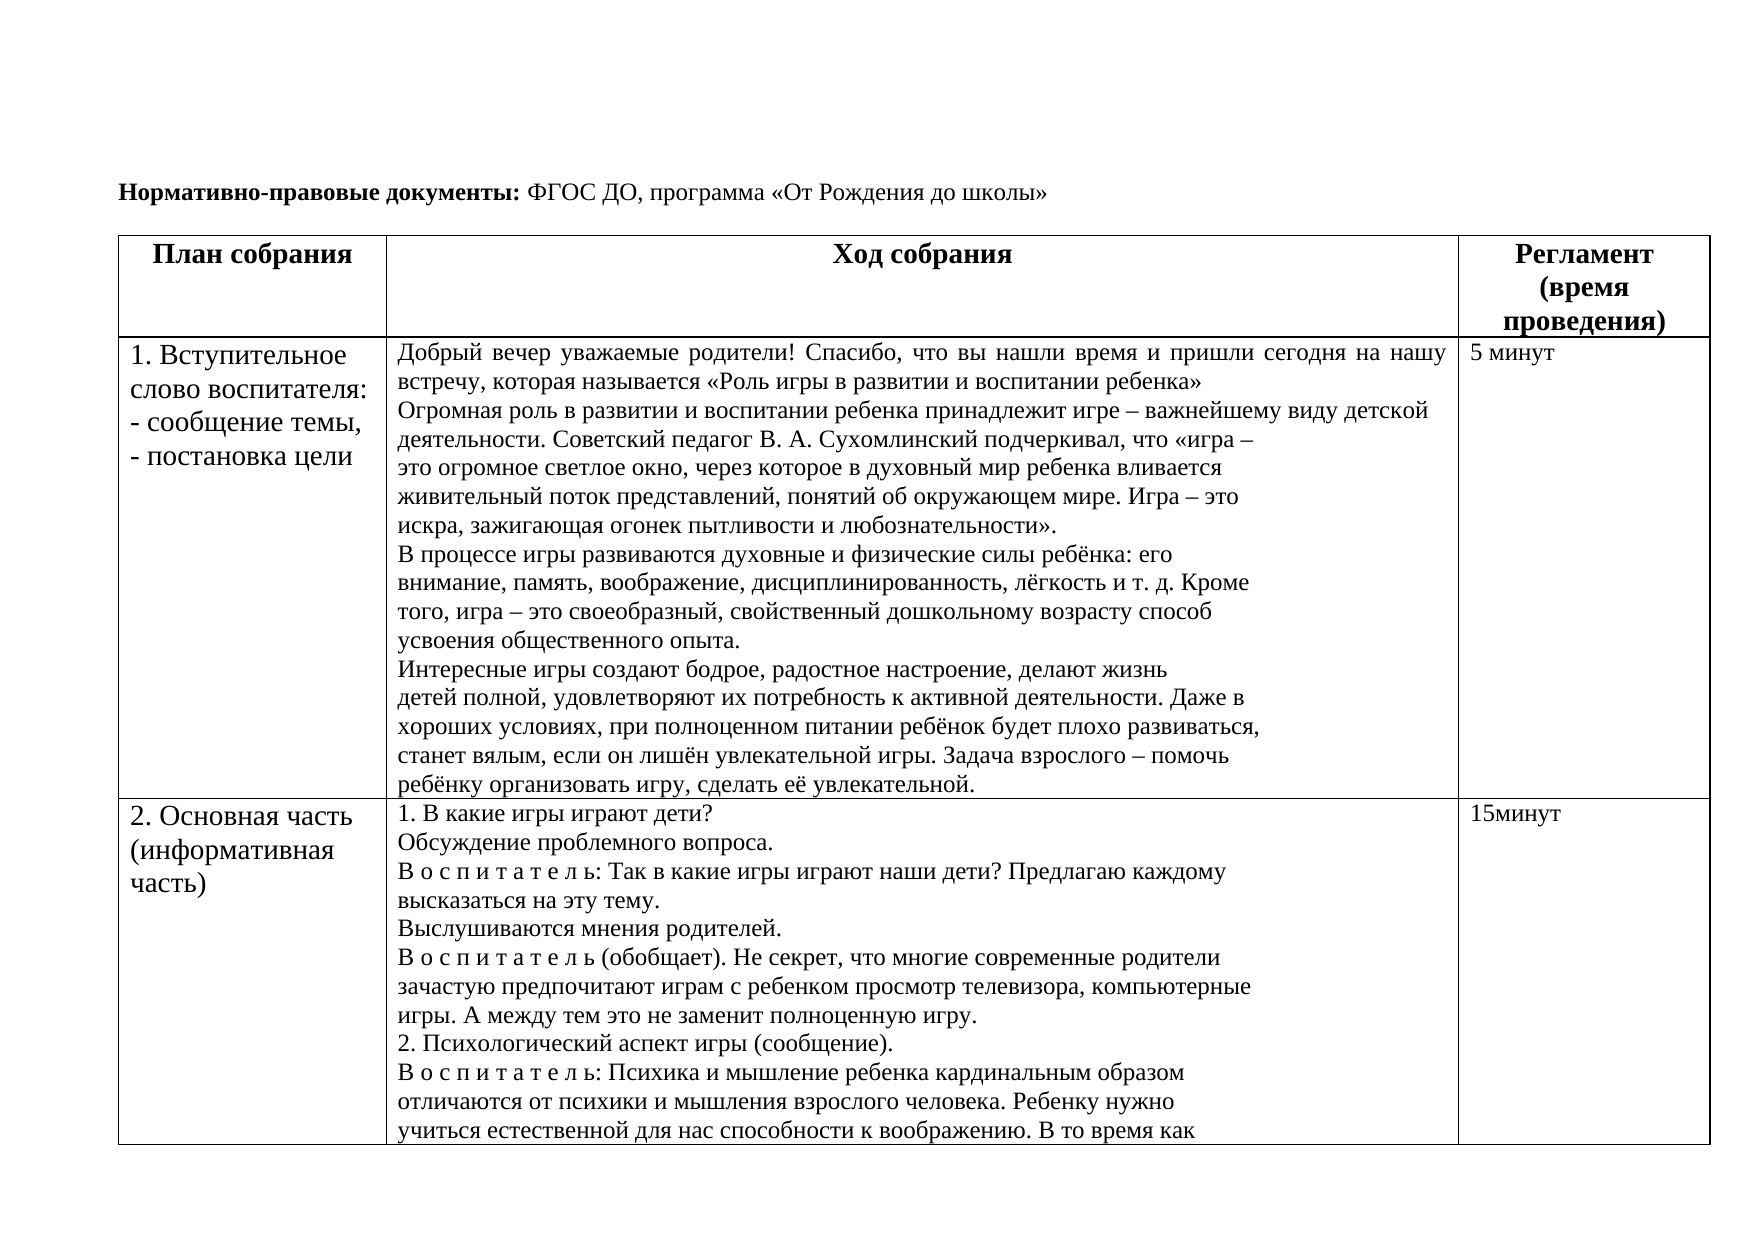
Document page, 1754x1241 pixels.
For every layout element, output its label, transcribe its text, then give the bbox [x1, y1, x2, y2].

table_header План собрания [119, 236, 386, 336]
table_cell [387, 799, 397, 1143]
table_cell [119, 799, 386, 1143]
table_header Ход собрания [387, 236, 1458, 336]
table_cell 1. Вступительное слово воспитателя: - сообщение темы, - постановка цели [119, 338, 386, 797]
table_cell 15минут [1459, 799, 1709, 1143]
table_cell 5 минут [1459, 338, 1709, 797]
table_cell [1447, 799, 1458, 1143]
table_header Регламент (время проведения) [1459, 236, 1709, 336]
table_cell Добрый вечер уважаемые родители! Спасибо, что вы нашли время и пришли сегодня на нашу встречу, которая называется «Роль игры в развитии и воспитании ребенка» Огромная роль в развитии и воспитании ребенка принадлежит игре – важнейшему виду детской деятельности. Советский педагог В. А. Сухомлинский подчеркивал, что «игра – это огромное светлое окно, через которое в духовный мир ребенка вливается живительный поток представлений, понятий об окружающем мире. Игра – это искра, зажигающая огонек пытливости и любознательности». В процессе игры развиваются духовные и физические силы ребёнка: его внимание, память, воображение, дисциплинированность, лёгкость и т. д. Кроме того, игра – это своеобразный, свойственный дошкольному возрасту способ усвоения общественного опыта. Интересные игры создают бодрое, радостное настроение, делают жизнь детей полной, удовлетворяют их потребность к активной деятельности. Даже в хороших условиях, при полноценном питании ребёнок будет плохо развиваться, станет вялым, если он лишён увлекательной игры. Задача взрослого – помочь ребёнку организовать игру, сделать её увлекательной. [387, 338, 1458, 797]
text Нормативно-правовые документы: ФГОС ДО, программа «От Рождения до школы» [118, 177, 1636, 206]
